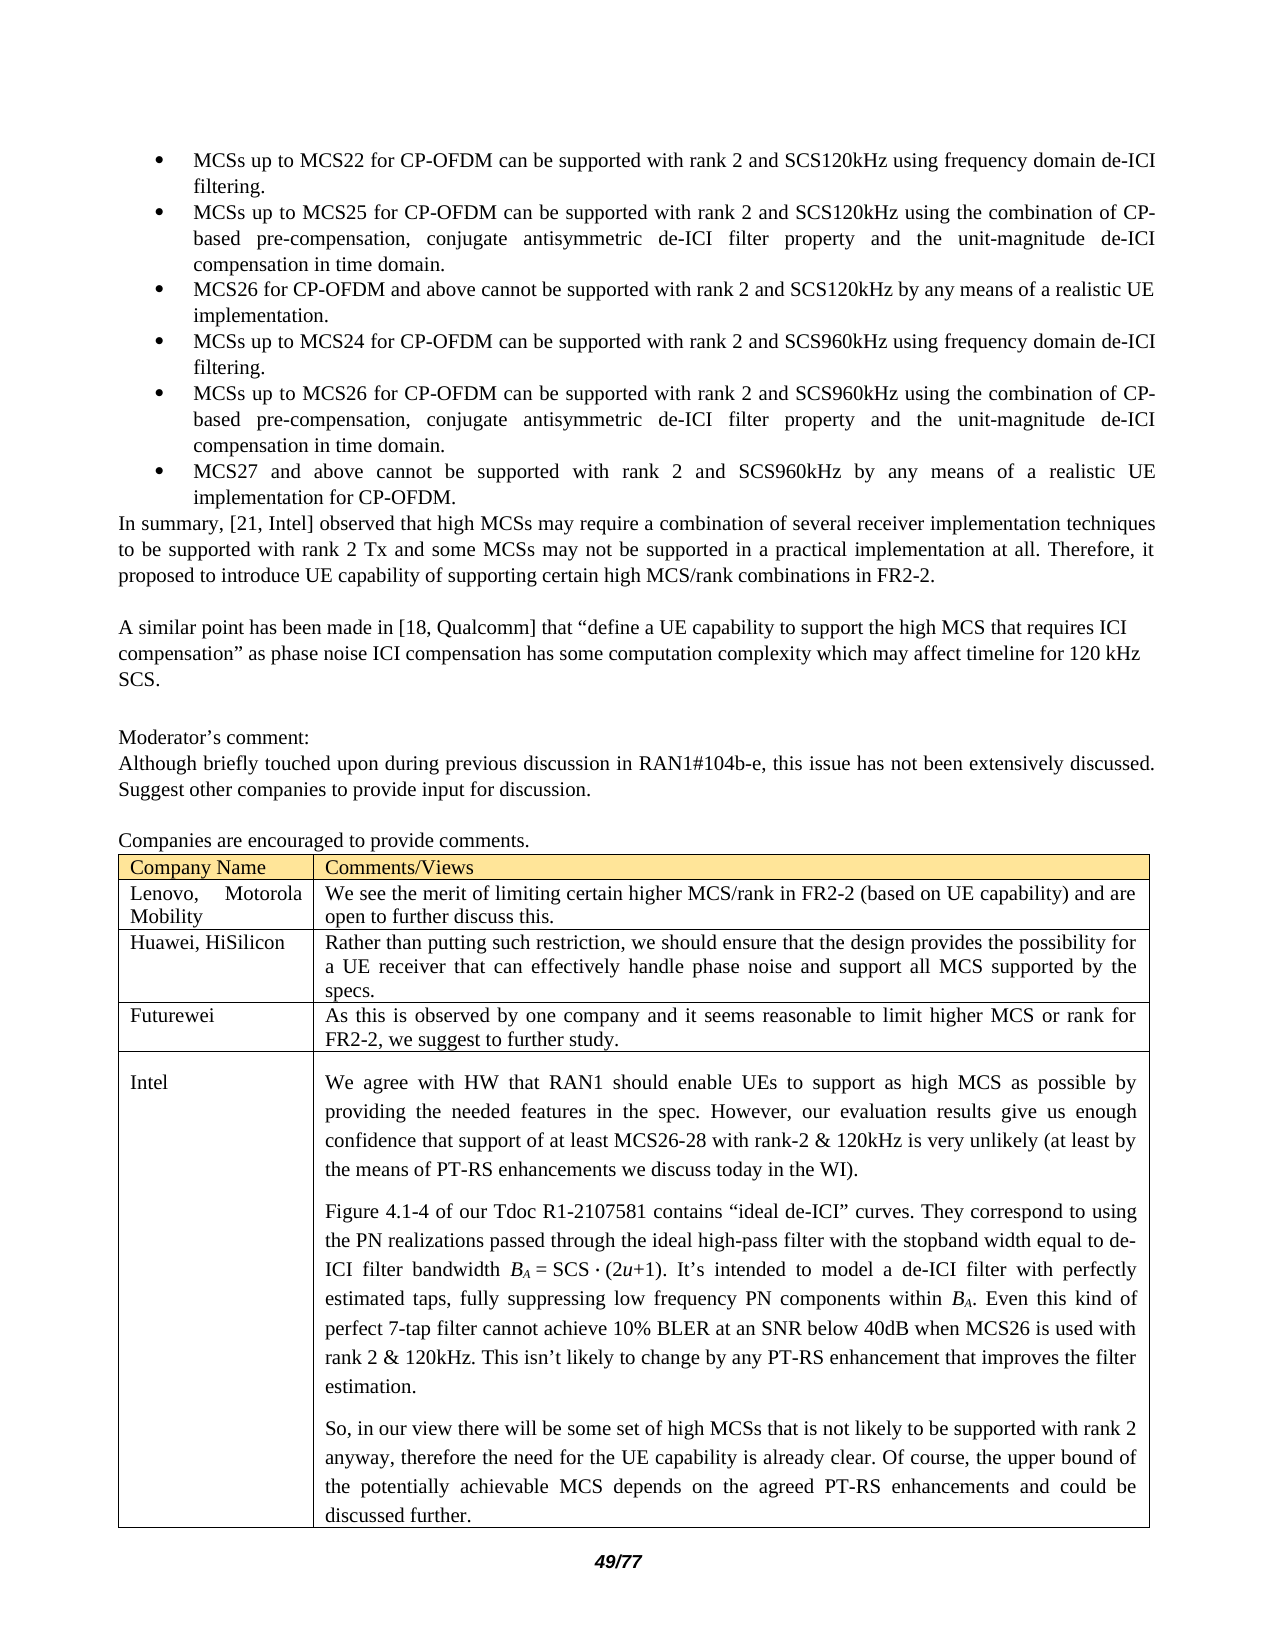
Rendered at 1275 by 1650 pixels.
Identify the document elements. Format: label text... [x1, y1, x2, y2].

text A similar point has been made in [18, Qualcomm] that “define a UE capability to support the high MCS that requires ICI compensation” as phase noise ICI compensation has some computation complexity which may affect timeline for 120 kHz SCS. [118, 614, 1157, 691]
table_cell As this is observed by one company and it seems reasonable to limit higher MCS or rank for FR2-2, we suggest to further study. [314, 1003, 1149, 1051]
table_cell Intel [119, 1052, 313, 1527]
table_cell Huawei, HiSilicon [119, 930, 313, 1002]
text Moderator’s comment: [118, 724, 1157, 749]
table_header Comments/Views [314, 855, 1149, 879]
list MCSs up to MCS26 for CP-OFDM can be supported with rank 2 and SCS960kHz using the combination of CP-based pre-compensation, conjugate antisymmetric de-ICI filter property and the unit-magnitude de-ICI compensation in time domain. [156, 381, 1157, 457]
table_cell We see the merit of limiting certain higher MCS/rank in FR2-2 (based on UE capability) and are open to further discuss this. [314, 880, 1149, 928]
table_cell We agree with HW that RAN1 should enable UEs to support as high MCS as possible by providing the needed features in the spec. However, our evaluation results give us enough confidence that support of at least MCS26-28 with rank-2 & 120kHz is very unlikely (at least by the means of PT-RS enhancements we discuss today in the WI). Figure 4.1-4 of our Tdoc R1-2107581 contains “ideal de-ICI” curves. They correspond to using the PN realizations passed through the ideal high-pass filter with the stopband width equal to de-ICI filter bandwidth BA = SCS ‧ (2u+1). It’s intended to model a de-ICI filter with perfectly estimated taps, fully suppressing low frequency PN components within BA. Even this kind of perfect 7-tap filter cannot achieve 10% BLER at an SNR below 40dB when MCS26 is used with rank 2 & 120kHz. This isn’t likely to change by any PT-RS enhancement that improves the filter estimation. So, in our view there will be some set of high MCSs that is not likely to be supported with rank 2 anyway, therefore the need for the UE capability is already clear. Of course, the upper bound of the potentially achievable MCS depends on the agreed PT-RS enhancements and could be discussed further. [314, 1052, 1149, 1527]
list MCSs up to MCS22 for CP-OFDM can be supported with rank 2 and SCS120kHz using frequency domain de-ICI filtering. [156, 148, 1157, 198]
table_header Company Name [119, 855, 313, 879]
list MCSs up to MCS25 for CP-OFDM can be supported with rank 2 and SCS120kHz using the combination of CP-based pre-compensation, conjugate antisymmetric de-ICI filter property and the unit-magnitude de-ICI compensation in time domain. [156, 199, 1157, 276]
text Companies are encouraged to provide comments. [118, 828, 1157, 852]
table_cell Rather than putting such restriction, we should ensure that the design provides the possibility for a UE receiver that can effectively handle phase noise and support all MCS supported by the specs. [314, 930, 1149, 1002]
list MCS27 and above cannot be supported with rank 2 and SCS960kHz by any means of a realistic UE implementation for CP-OFDM. [156, 459, 1157, 509]
table_cell Lenovo, Motorola Mobility [119, 880, 313, 928]
list MCSs up to MCS24 for CP-OFDM can be supported with rank 2 and SCS960kHz using frequency domain de-ICI filtering. [156, 329, 1157, 379]
list MCS26 for CP-OFDM and above cannot be supported with rank 2 and SCS120kHz by any means of a realistic UE implementation. [156, 277, 1157, 327]
text In summary, [21, Intel] observed that high MCSs may require a combination of several receiver implementation techniques to be supported with rank 2 Tx and some MCSs may not be supported in a practical implementation at all. Therefore, it proposed to introduce UE capability of supporting certain high MCS/rank combinations in FR2-2. [118, 511, 1157, 587]
text Although briefly touched upon during previous discussion in RAN1#104b-e, this issue has not been extensively discussed. Suggest other companies to provide input for discussion. [118, 751, 1157, 801]
table_cell Futurewei [119, 1003, 313, 1051]
